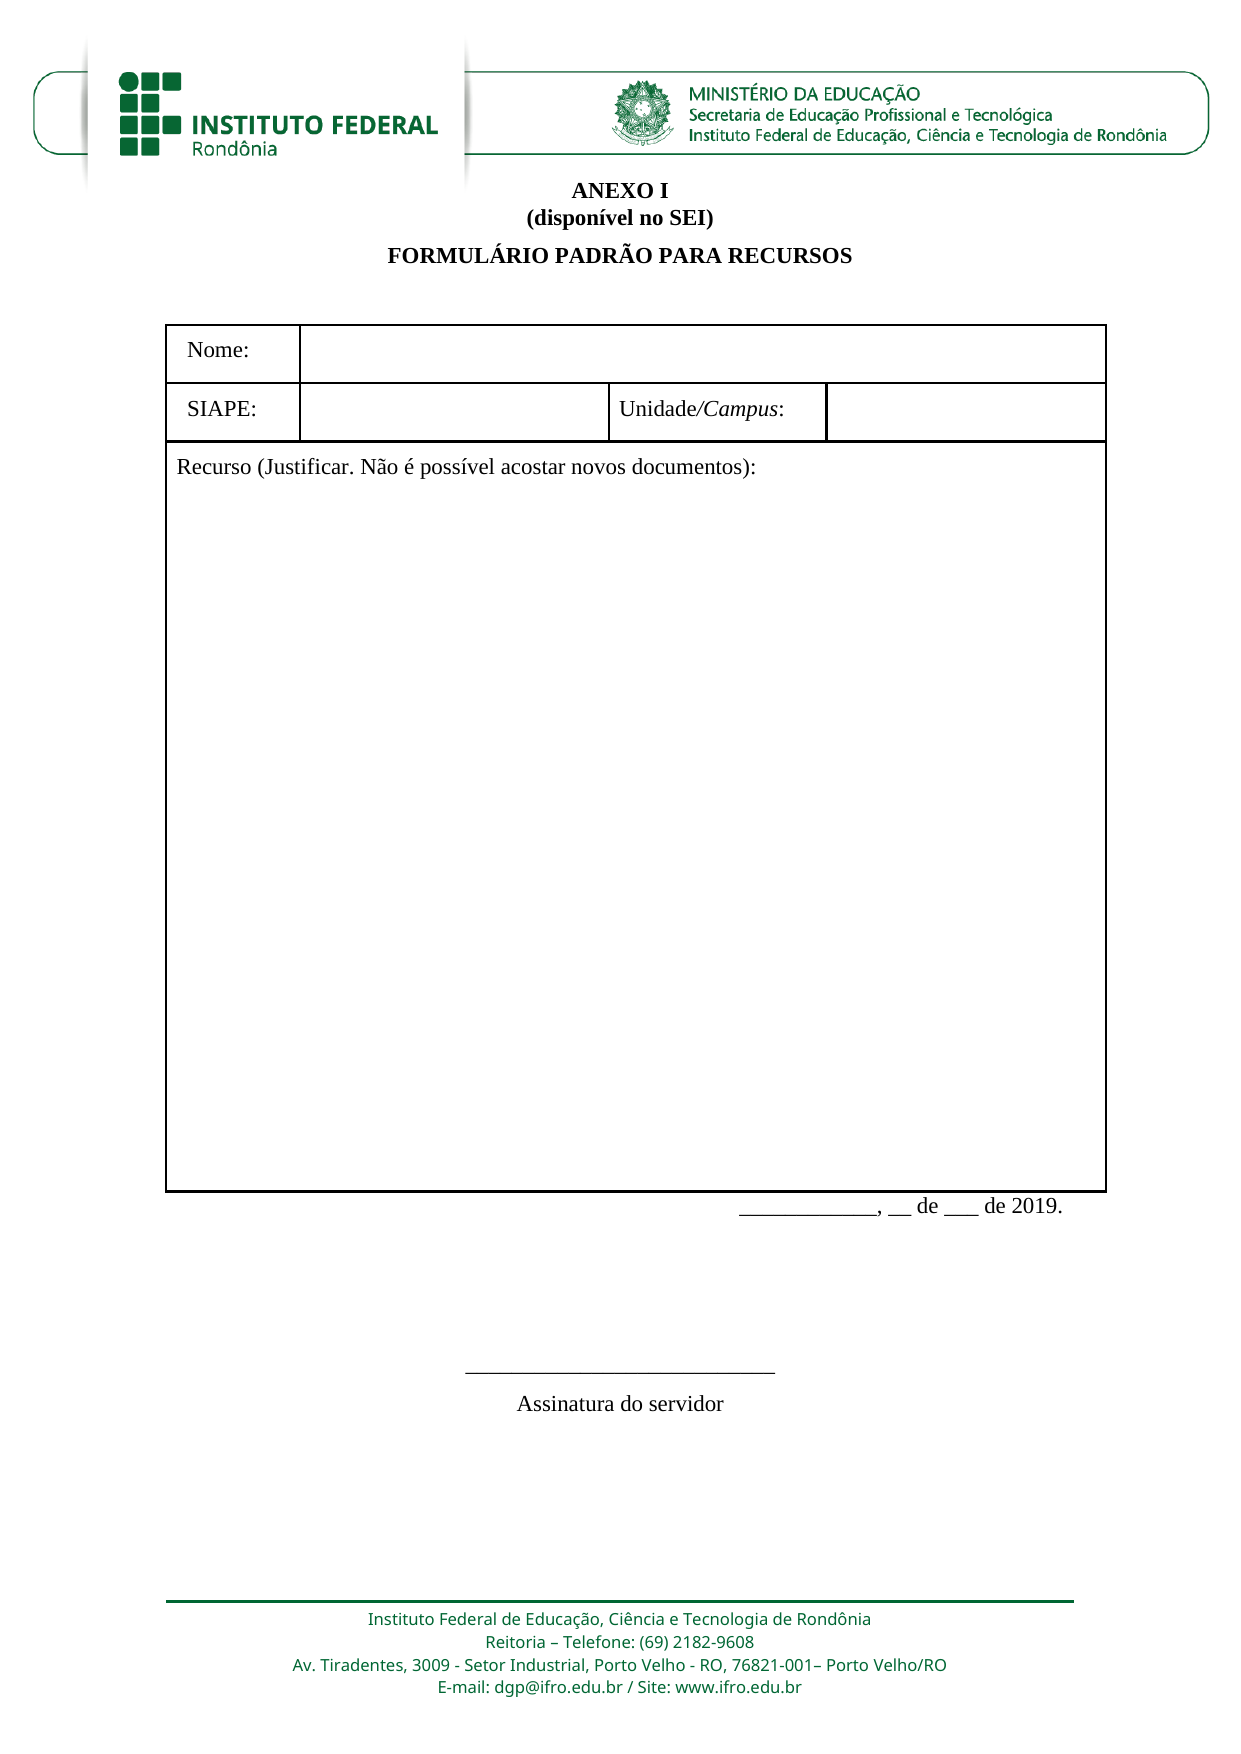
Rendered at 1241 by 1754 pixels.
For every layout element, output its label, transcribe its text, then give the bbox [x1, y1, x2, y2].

table_header Nome: [167, 326, 299, 382]
text FORMULÁRIO PADRÃO PARA RECURSOS [177, 242, 1063, 269]
table_header [301, 326, 1105, 382]
table_cell [301, 384, 608, 440]
table_cell [828, 384, 1105, 440]
text ANEXO I (disponível no SEI) [177, 177, 1063, 230]
table_cell SIAPE: [167, 384, 299, 440]
table_cell Recurso (Justificar. Não é possível acostar novos documentos): [167, 443, 1105, 1190]
text Assinatura do servidor [177, 1390, 1063, 1416]
text ___________________________ [177, 1350, 1063, 1377]
picture [0, 6, 1241, 214]
table_cell Unidade/Campus: [610, 384, 825, 440]
text ____________, __ de ___ de 2019. [177, 1193, 1063, 1219]
